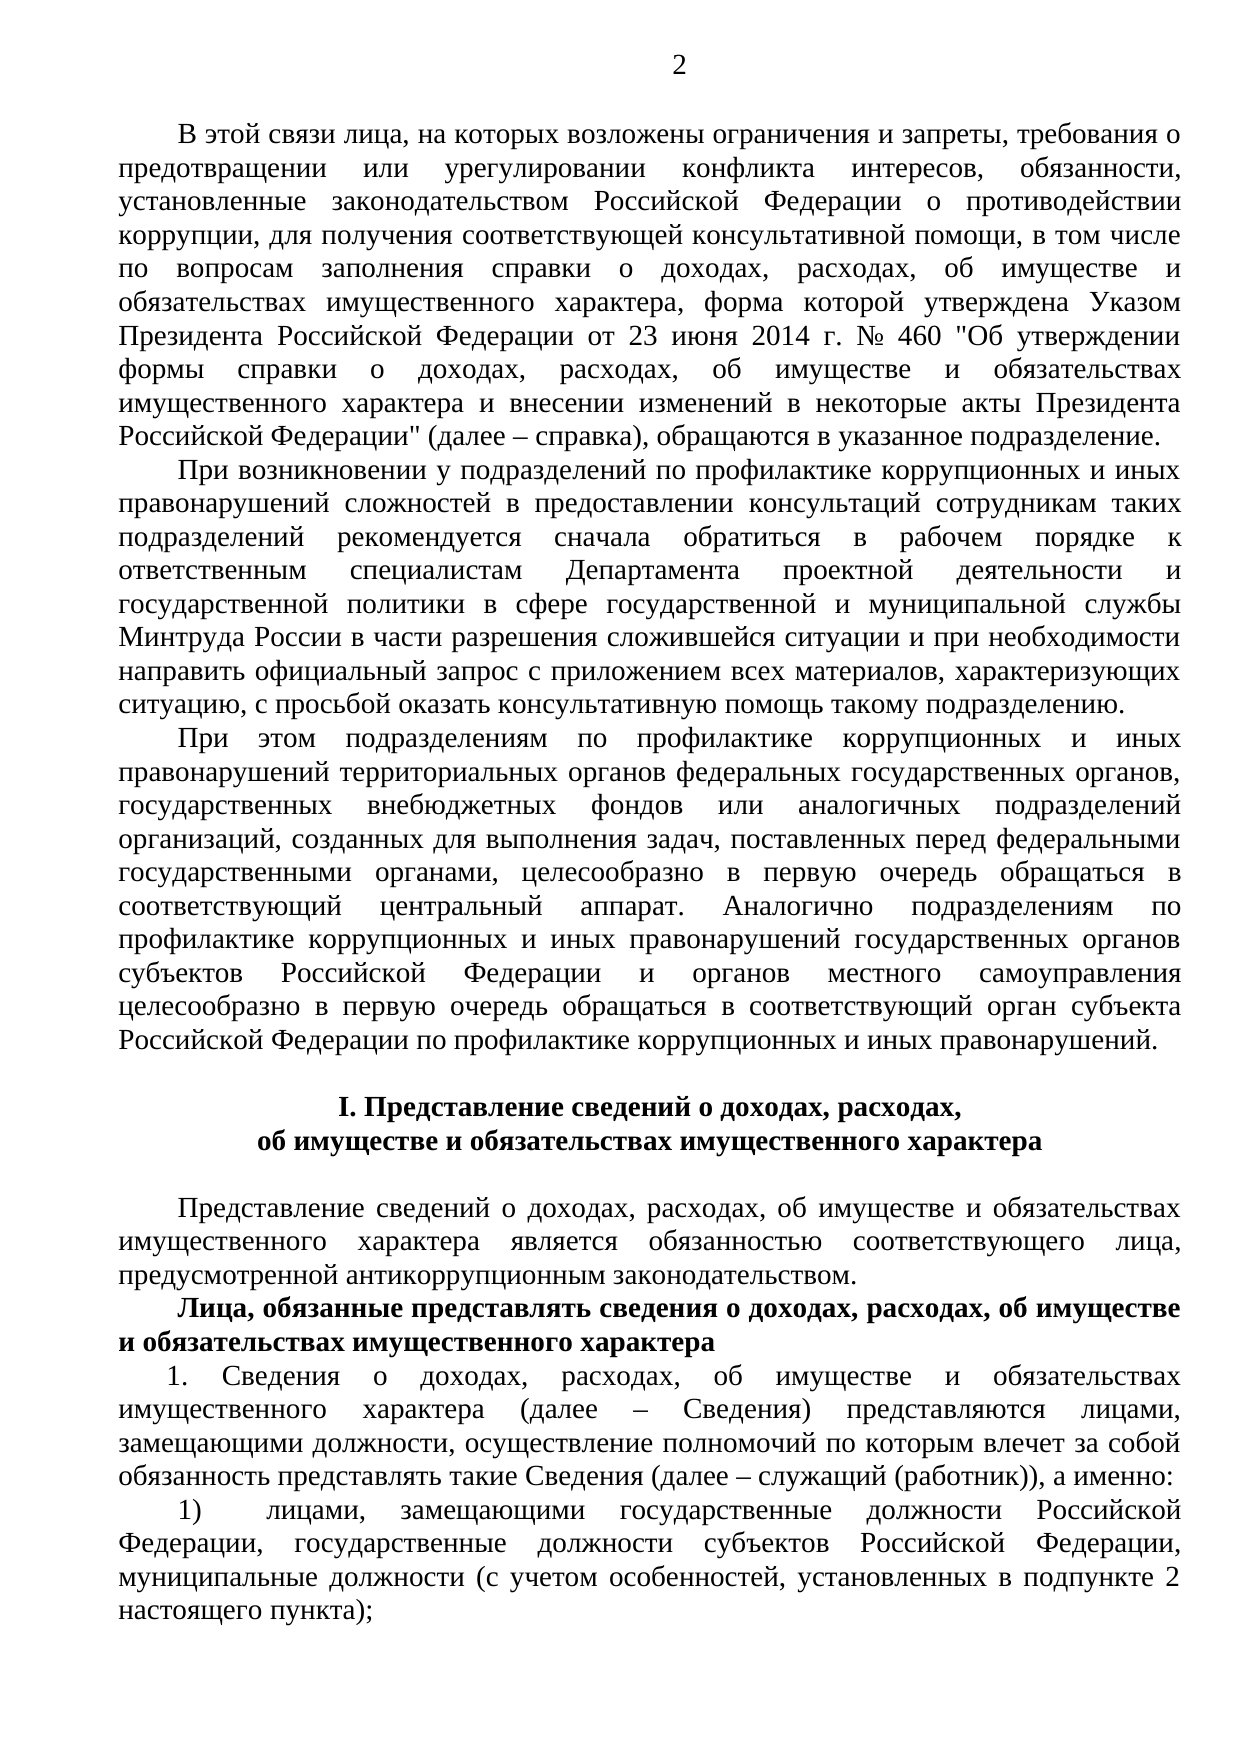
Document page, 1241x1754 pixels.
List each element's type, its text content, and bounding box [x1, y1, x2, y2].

text об имуществе и обязательствах имущественного характера [257, 1123, 1219, 1156]
text При возникновении у подразделений по профилактике коррупционных и иных правонарушений сложностей в предоставлении консультаций сотрудникам таких подразделений рекомендуется сначала обратиться в рабочем порядке к ответственным специалистам Департамента проектной деятельности и государственной политики в сфере государственной и муниципальной службы Минтруда России в части разрешения сложившейся ситуации и при необходимости направить официальный запрос с приложением всех материалов, характеризующих ситуацию, с просьбой оказать консультативную помощь такому подразделению. [118, 452, 1181, 720]
text Представление сведений о доходах, расходах, об имуществе и обязательствах имущественного характера является обязанностью соответствующего лица, предусмотренной антикоррупционным законодательством. [118, 1190, 1181, 1290]
text При этом подразделениям по профилактике коррупционных и иных правонарушений территориальных органов федеральных государственных органов, государственных внебюджетных фондов или аналогичных подразделений организаций, созданных для выполнения задач, поставленных перед федеральными государственными органами, целесообразно в первую очередь обращаться в соответствующий центральный аппарат. Аналогично подразделениям по профилактике коррупционных и иных правонарушений государственных органов субъектов Российской Федерации и органов местного самоуправления целесообразно в первую очередь обращаться в соответствующий орган субъекта Российской Федерации по профилактике коррупционных и иных правонарушений. [118, 720, 1181, 1056]
subtitle Представление сведений о доходах, расходах, [338, 1089, 1219, 1123]
list Сведения о доходах, расходах, об имуществе и обязательствах имущественного характера (далее – Сведения) представляются лицами, замещающими должности, осуществление полномочий по которым влечет за собой обязанность представлять такие Сведения (далее – служащий (работник)), а именно: [118, 1358, 1181, 1492]
subtitle Лица, обязанные представлять сведения о доходах, расходах, об имуществе и обязательствах имущественного характера [118, 1291, 1181, 1358]
list лицами, замещающими государственные должности Российской Федерации, государственные должности субъектов Российской Федерации, муниципальные должности (с учетом особенностей, установленных в подпункте 2 настоящего пункта); [118, 1492, 1181, 1626]
text В этой связи лица, на которых возложены ограничения и запреты, требования о предотвращении или урегулировании конфликта интересов, обязанности, установленные законодательством Российской Федерации о противодействии коррупции, для получения соответствующей консультативной помощи, в том числе по вопросам заполнения справки о доходах, расходах, об имуществе и обязательствах имущественного характера, форма которой утверждена Указом Президента Российской Федерации от 23 июня 2014 г. № 460 "Об утверждении формы справки о доходах, расходах, об имуществе и обязательствах имущественного характера и внесении изменений в некоторые акты Президента Российской Федерации" (далее – справка), обращаются в указанное подразделение. [118, 116, 1181, 452]
